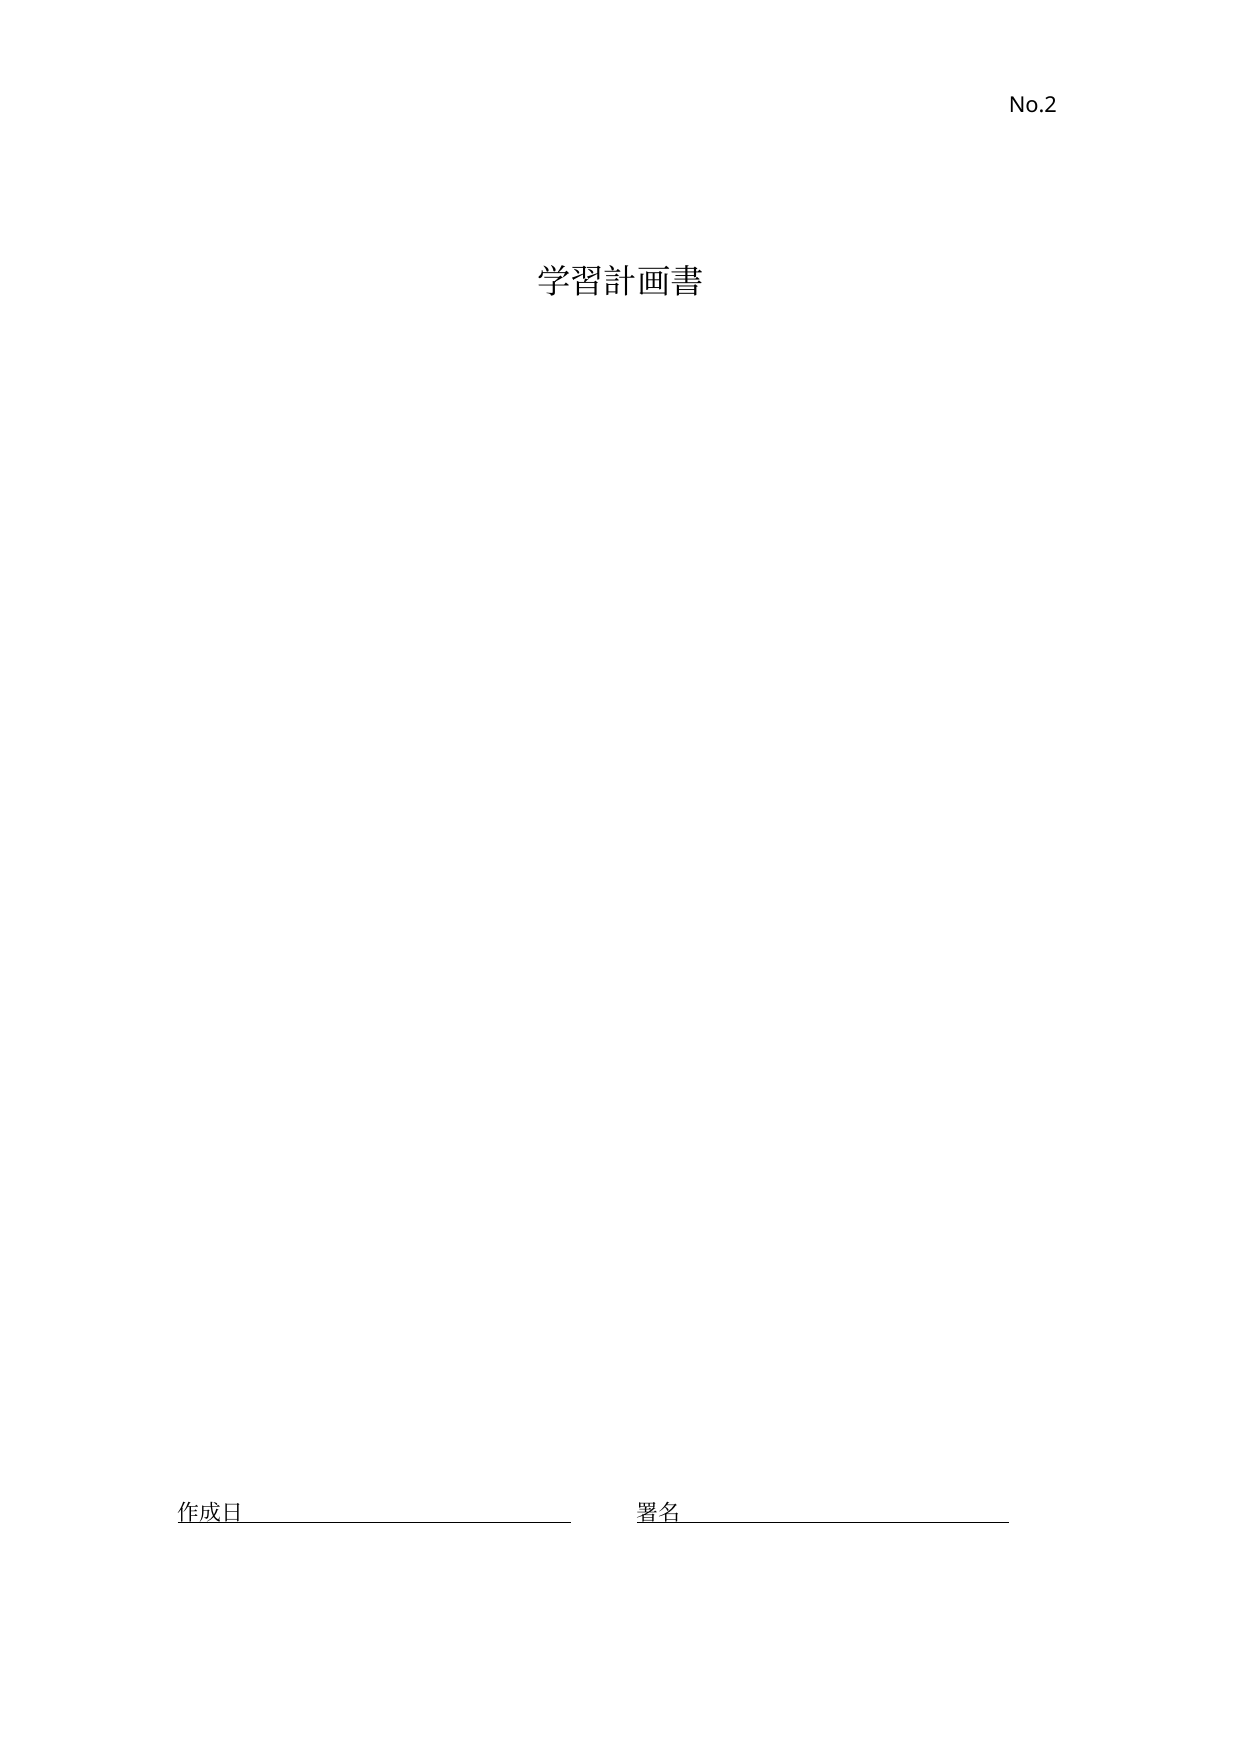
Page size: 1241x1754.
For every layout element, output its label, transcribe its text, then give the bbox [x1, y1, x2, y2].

title 学習計画書 [177, 242, 1063, 317]
text 作成日 署名 [177, 1492, 1063, 1529]
